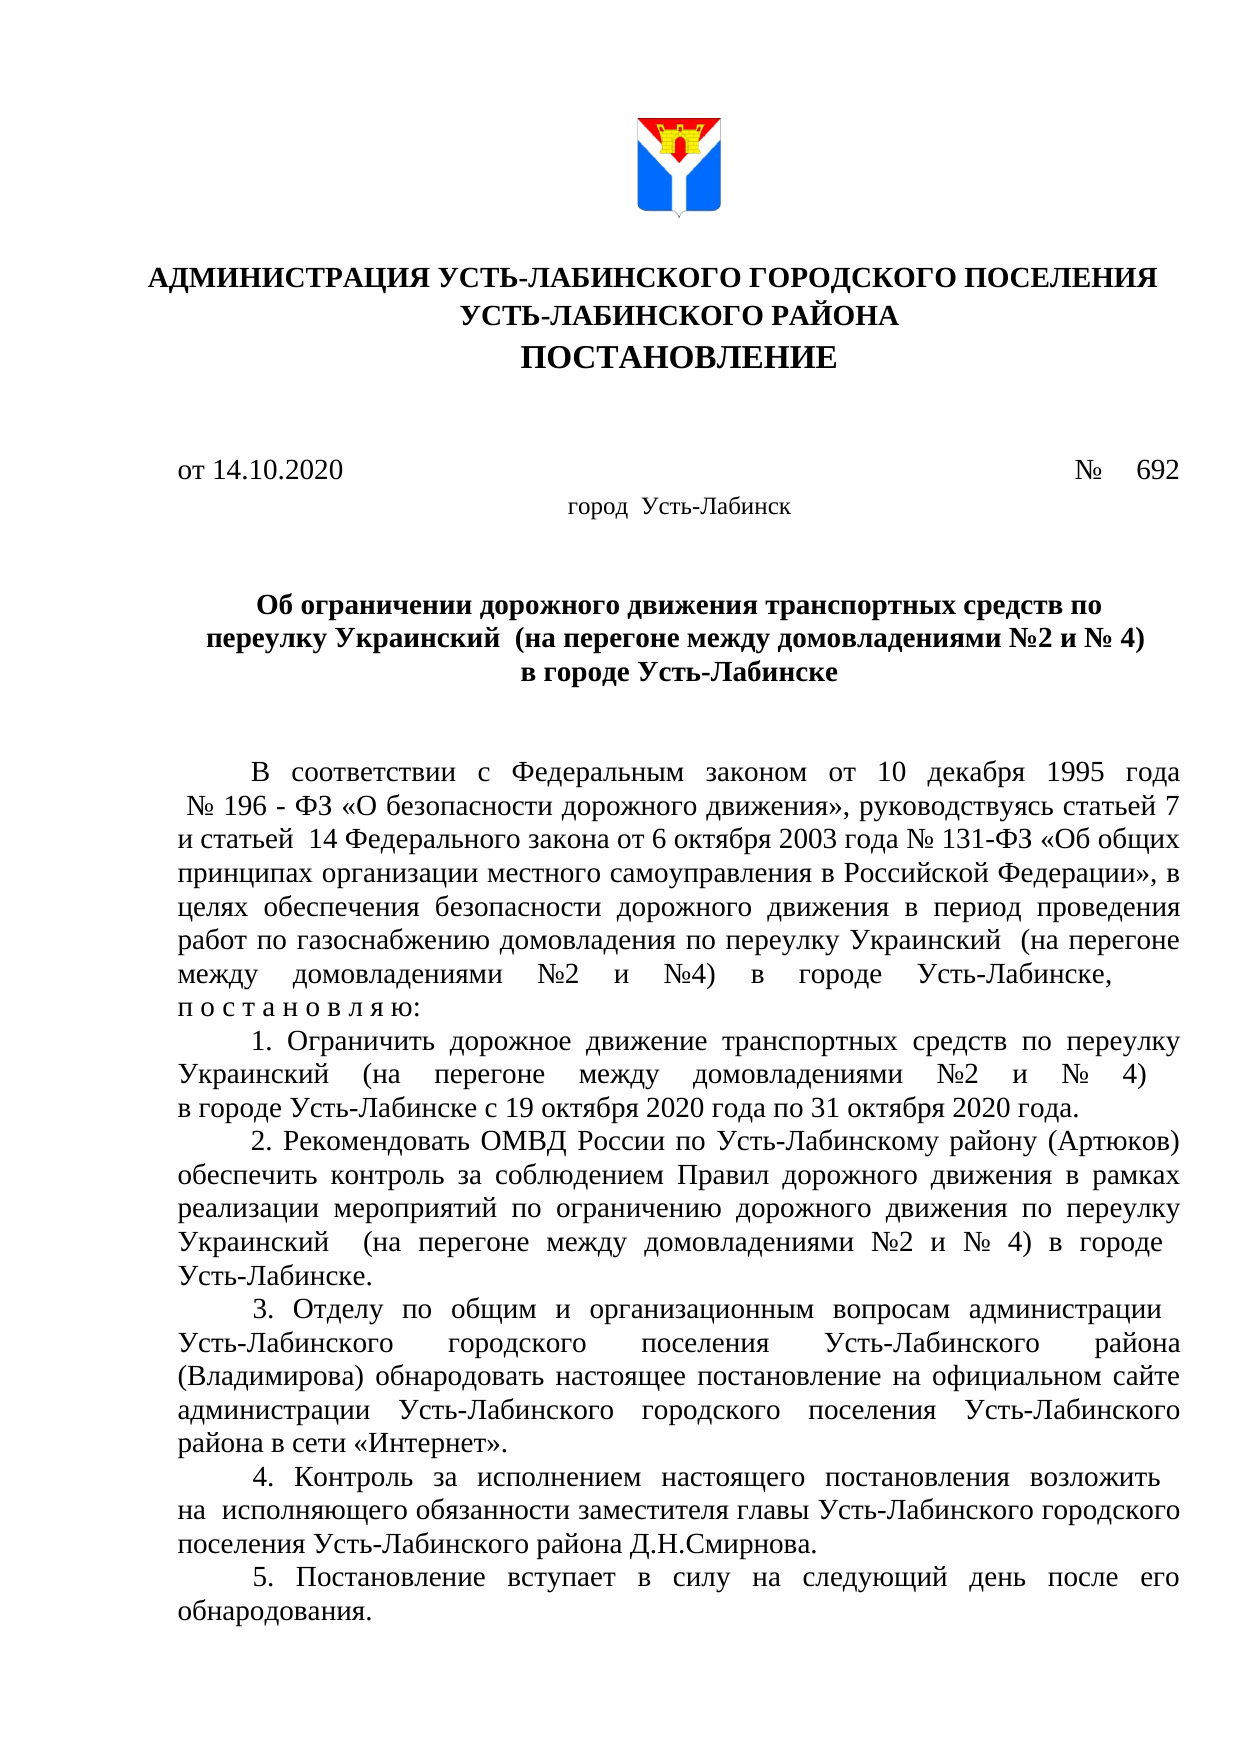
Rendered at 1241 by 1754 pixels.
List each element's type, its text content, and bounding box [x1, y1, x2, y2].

text 5. Постановление вступает в силу на следующий день после его обнародования. [177, 1559, 1181, 1627]
text УСТЬ-ЛАБИНСКОГО РАЙОНА [177, 298, 1181, 332]
text 4. Контроль за исполнением настоящего постановления возложить на исполняющего обязанности заместителя главы Усть-Лабинского городского поселения Усть-Лабинского района Д.Н.Смирнова. [177, 1459, 1181, 1559]
text город Усть-Лабинск [177, 491, 1181, 520]
picture [637, 118, 721, 218]
text АДМИНИСТРАЦИЯ УСТЬ-ЛАБИНСКОГО ГОРОДСКОГО ПОСЕЛЕНИЯ [148, 260, 1196, 293]
text ПОСТАНОВЛЕНИЕ [177, 337, 1181, 375]
text от 14.10.2020 № 692 [177, 452, 1181, 486]
text 2. Рекомендовать ОМВД России по Усть-Лабинскому району (Артюков) обеспечить контроль за соблюдением Правил дорожного движения в рамках реализации мероприятий по ограничению дорожного движения по переулку Украинский (на перегоне между домовладениями №2 и № 4) в городе Усть-Лабинске. [177, 1123, 1181, 1291]
text Об ограничении дорожного движения транспортных средств по [177, 587, 1181, 620]
text В соответствии с Федеральным законом от 10 декабря 1995 года № 196 - ФЗ «О безопасности дорожного движения», руководствуясь статьей 7 и статьей 14 Федерального закона от 6 октября 2003 года № 131-ФЗ «Об общих принципах организации местного самоуправления в Российской Федерации», в целях обеспечения безопасности дорожного движения в период проведения работ по газоснабжению домовладения по переулку Украинский (на перегоне между домовладениями №2 и №4) в городе Усть-Лабинске, п о с т а н о в л я ю: [177, 754, 1181, 1023]
text 1. Ограничить дорожное движение транспортных средств по переулку Украинский (на перегоне между домовладениями №2 и № 4) в городе Усть-Лабинске с 19 октября 2020 года по 31 октября 2020 года. [177, 1023, 1181, 1123]
text 3. Отделу по общим и организационным вопросам администрации Усть-Лабинского городского поселения Усть-Лабинского района (Владимирова) обнародовать настоящее постановление на официальном сайте администрации Усть-Лабинского городского поселения Усть-Лабинского района в сети «Интернет». [177, 1291, 1181, 1459]
text переулку Украинский (на перегоне между домовладениями №2 и № 4) в городе Усть-Лабинске [177, 620, 1181, 687]
